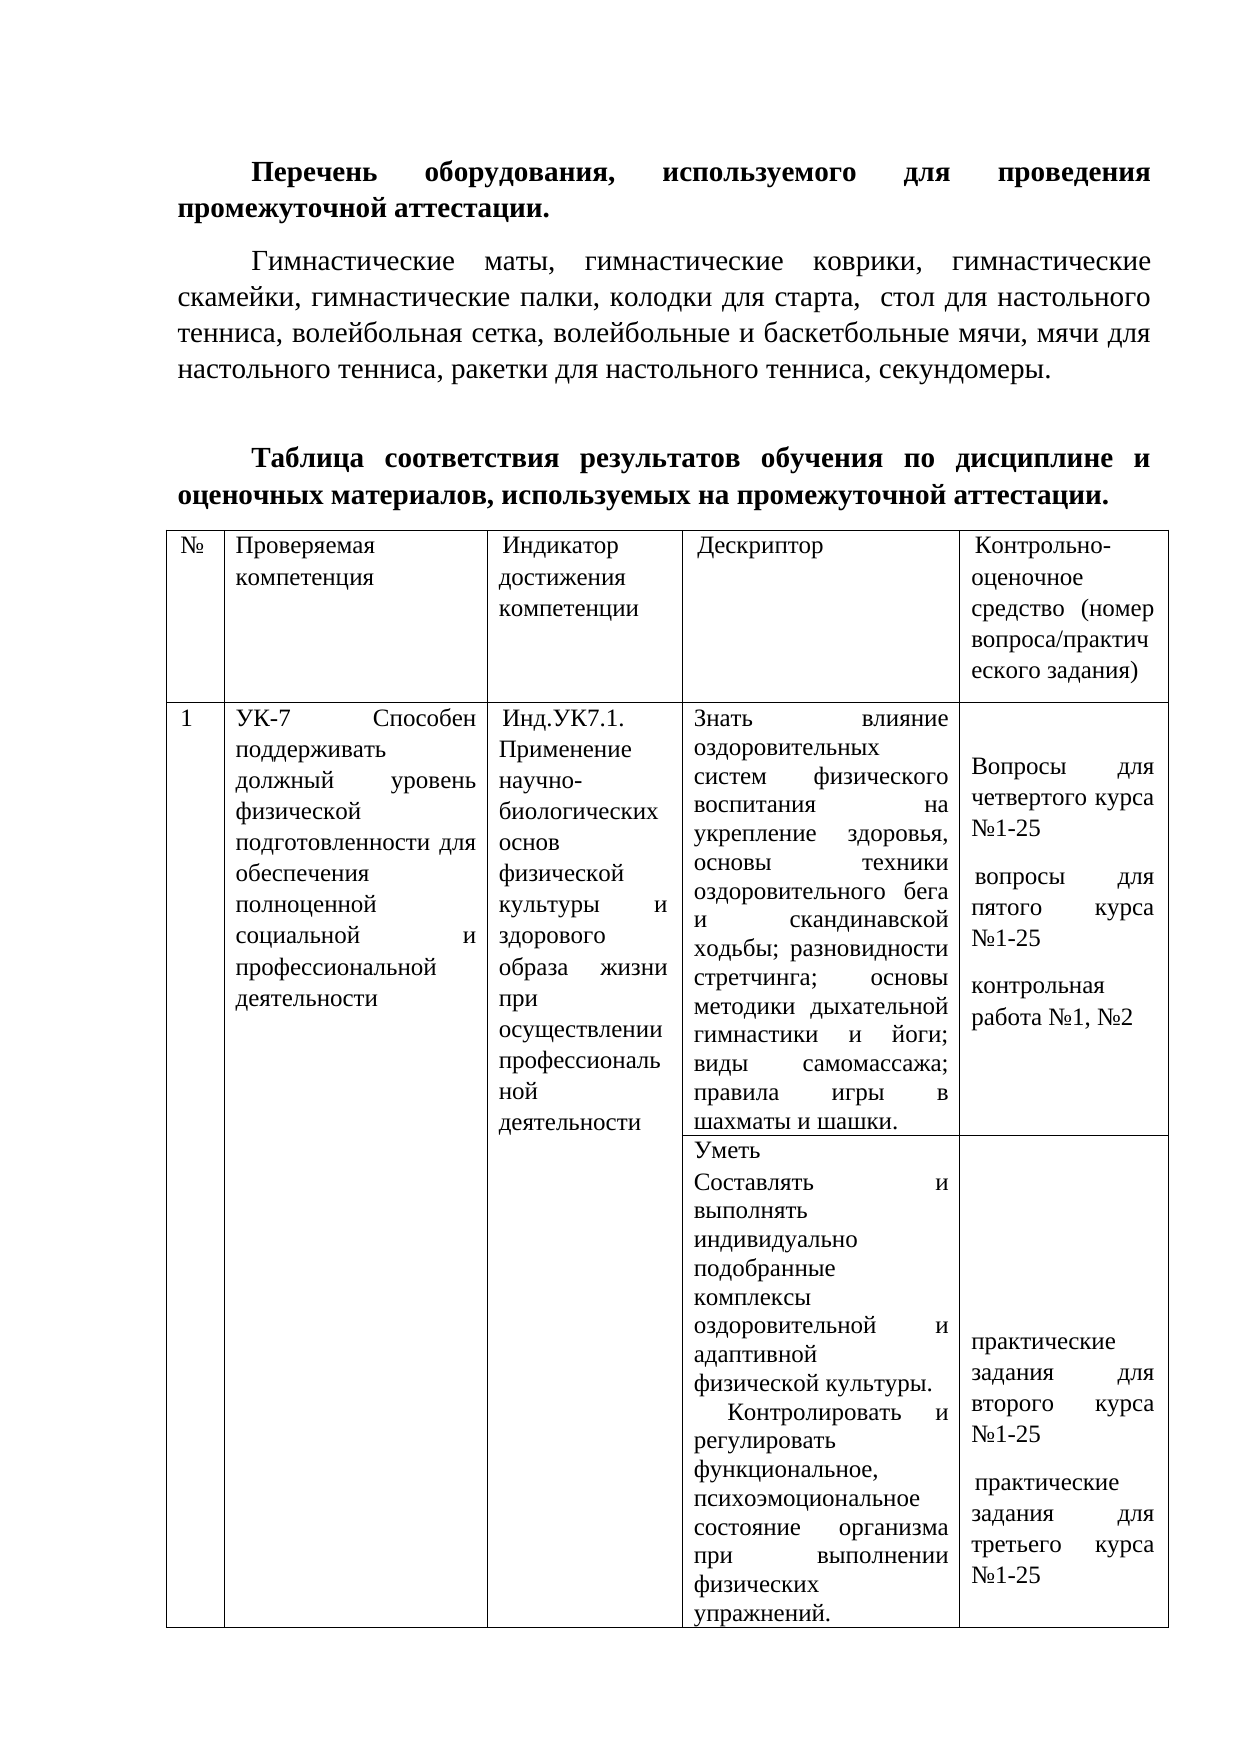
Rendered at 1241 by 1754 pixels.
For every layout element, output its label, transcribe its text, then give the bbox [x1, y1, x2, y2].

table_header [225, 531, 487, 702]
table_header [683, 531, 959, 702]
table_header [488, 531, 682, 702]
text Таблица соответствия результатов обучения по дисциплине и оценочных материалов, используемых на промежуточной аттестации. [177, 441, 1152, 510]
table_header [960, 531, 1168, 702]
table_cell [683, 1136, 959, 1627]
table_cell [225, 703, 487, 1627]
text Перечень оборудования, используемого для проведения промежуточной аттестации. [177, 154, 1152, 224]
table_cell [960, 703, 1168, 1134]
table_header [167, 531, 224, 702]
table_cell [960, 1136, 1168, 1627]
text Гимнастические маты, гимнастические коврики, гимнастические скамейки, гимнастические палки, колодки для старта, стол для настольного тенниса, волейбольная сетка, волейбольные и баскетбольные мячи, мячи для настольного тенниса, ракетки для настольного тенниса, секундомеры. [177, 243, 1152, 385]
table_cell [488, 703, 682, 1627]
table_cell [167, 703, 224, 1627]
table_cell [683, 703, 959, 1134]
